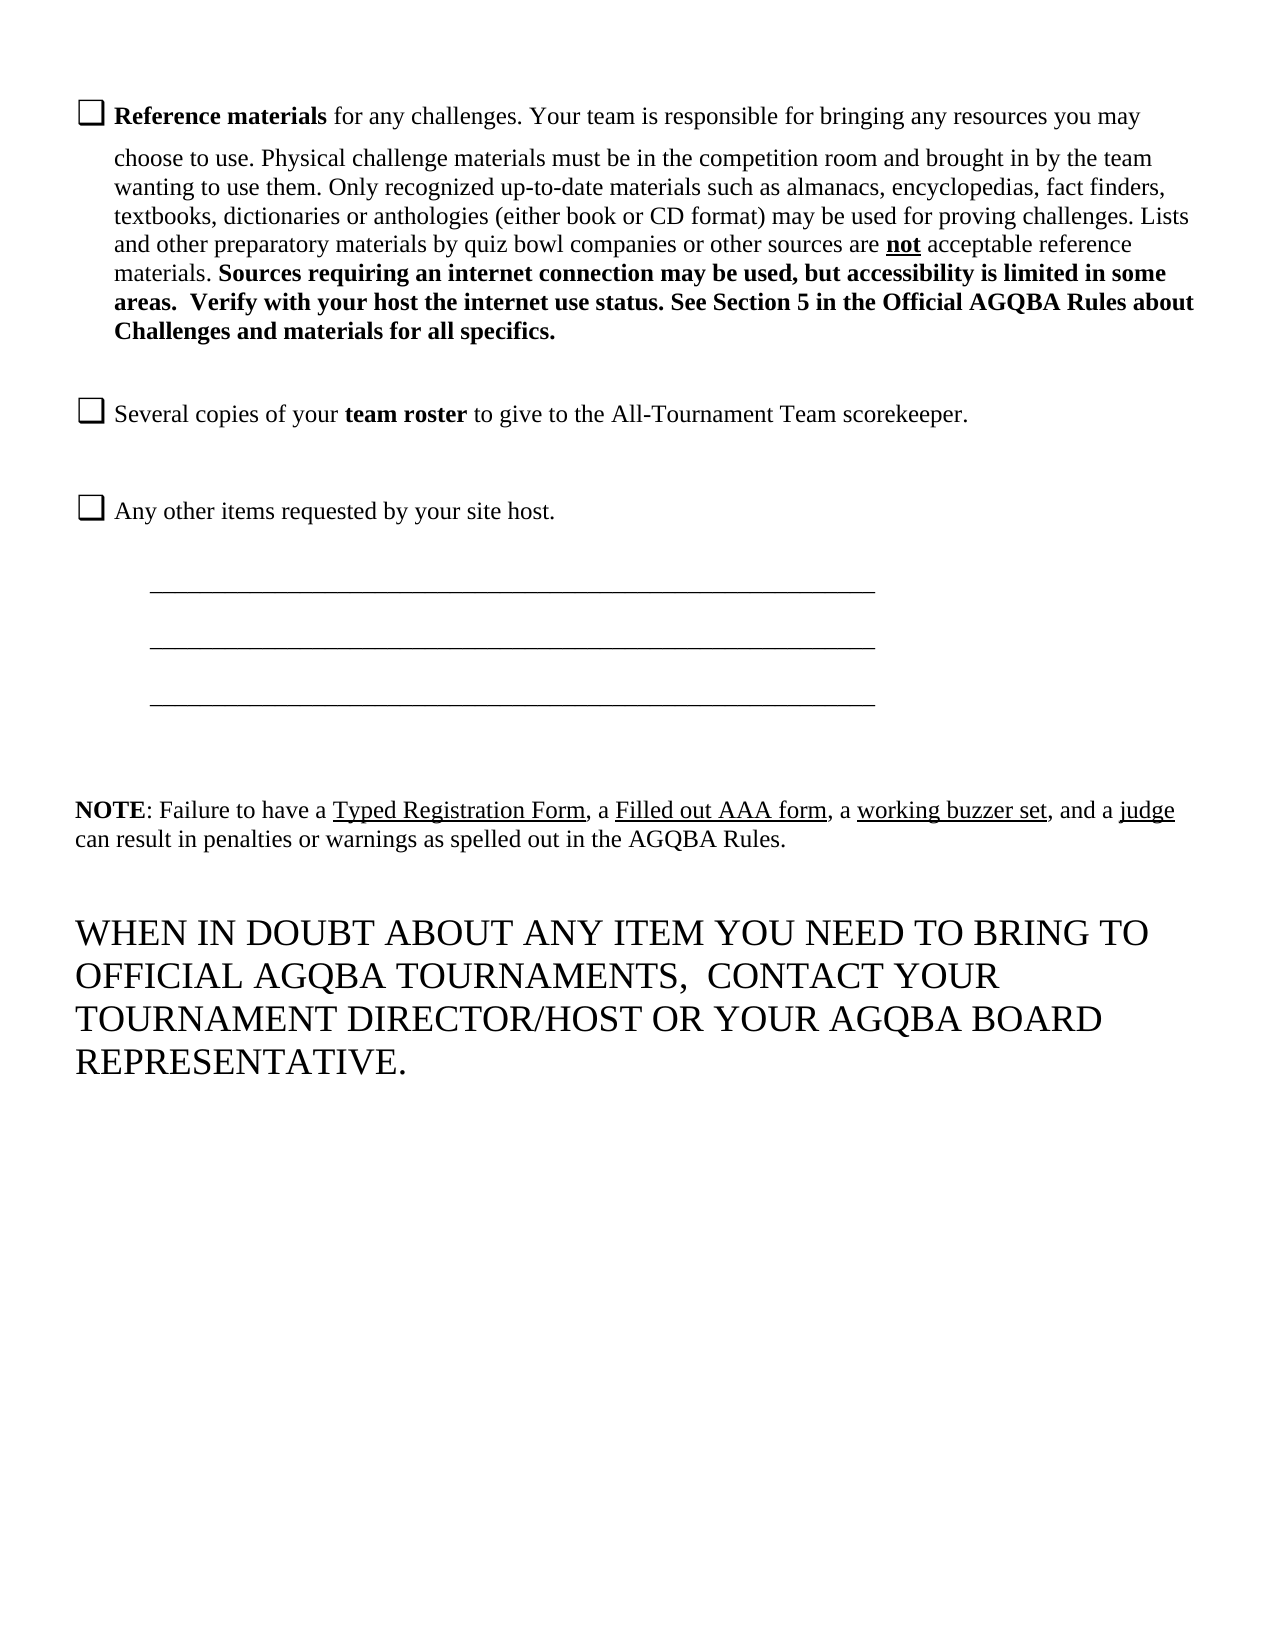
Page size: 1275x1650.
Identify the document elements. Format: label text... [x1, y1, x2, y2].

text __________________________________________________________ [75, 623, 1200, 651]
list Any other items requested by your site host. [76, 470, 1200, 539]
text __________________________________________________________ [75, 567, 1200, 596]
list Reference materials for any challenges. Your team is responsible for bringing any resources you may choose to use. Physical challenge materials must be in the competition room and brought in by the team wanting to use them. Only recognized up-to-date materials such as almanacs, encyclopedias, fact finders, textbooks, dictionaries or anthologies (either book or CD format) may be used for proving challenges. Lists and other preparatory materials by quiz bowl companies or other sources are not acceptable reference materials. Sources requiring an internet connection may be used, but accessibility is limited in some areas. Verify with your host the internet use status. See Section 5 in the Official AGQBA Rules about Challenges and materials for all specifics. [76, 75, 1200, 344]
text WHEN IN DOUBT ABOUT ANY ITEM YOU NEED TO BRING TO OFFICIAL AGQBA TOURNAMENTS, CONTACT YOUR TOURNAMENT DIRECTOR/HOST OR YOUR AGQBA BOARD REPRESENTATIVE. [75, 910, 1200, 1083]
text NOTE: Failure to have a Typed Registration Form, a Filled out AAA form, a working buzzer set, and a judge can result in penalties or warnings as spelled out in the AGQBA Rules. [75, 795, 1200, 853]
text __________________________________________________________ [75, 680, 1200, 709]
list Several copies of your team roster to give to the All-Tournament Team scorekeeper. [76, 373, 1200, 442]
